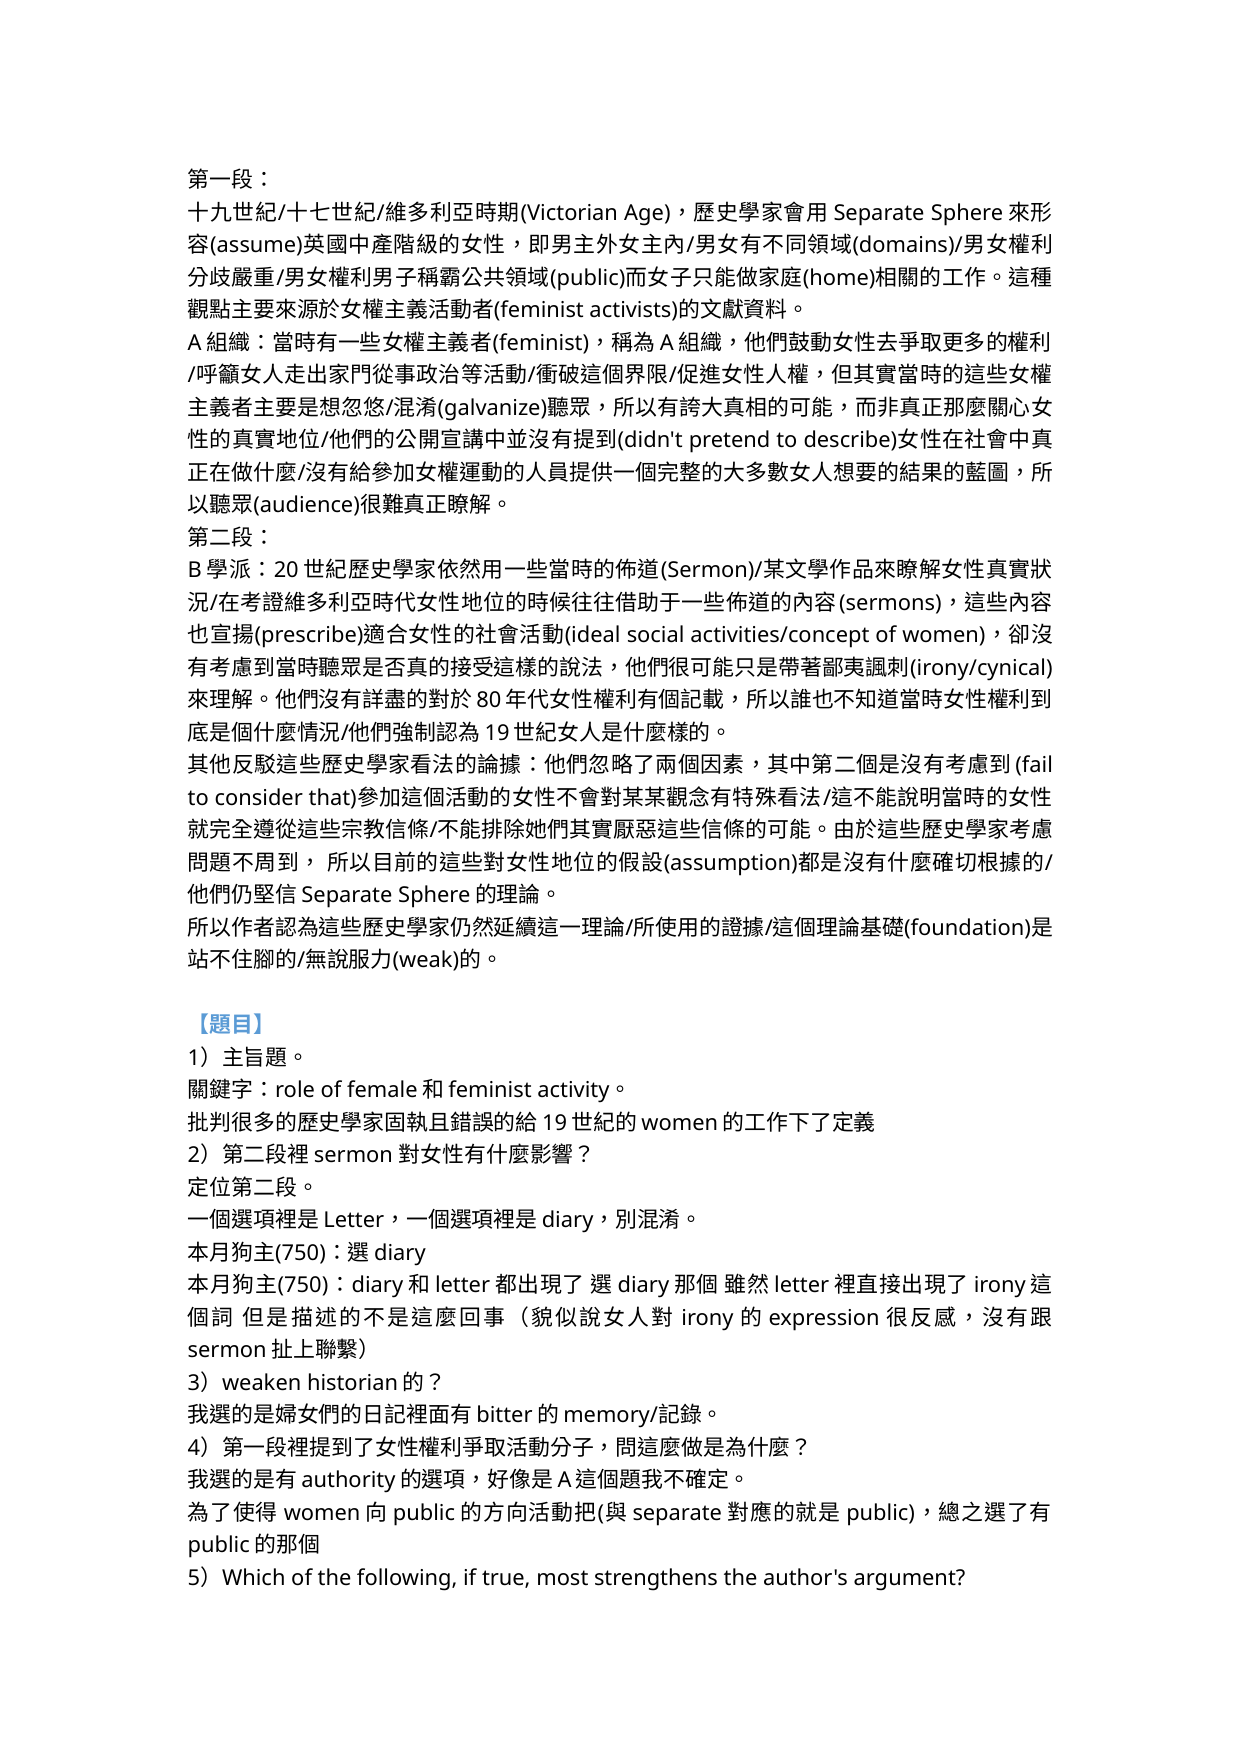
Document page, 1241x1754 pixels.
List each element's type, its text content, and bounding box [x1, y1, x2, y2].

text 第二段： [187, 519, 1053, 552]
text B學派：20世紀歷史學家依然用一些當時的佈道(Sermon)/某文學作品來瞭解女性真實狀況/在考證維多利亞時代女性地位的時候往往借助于一些佈道的內容(sermons)，這些內容也宣揚(prescribe)適合女性的社會活動(ideal social activities/concept of women)，卻沒有考慮到當時聽眾是否真的接受這樣的說法，他們很可能只是帶著鄙夷諷刺(irony/cynical)來理解。他們沒有詳盡的對於80年代女性權利有個記載，所以誰也不知道當時女性權利到底是個什麼情況/他們強制認為19世紀女人是什麼樣的。 [187, 552, 1053, 747]
text 1）主旨題。 [187, 1039, 1053, 1072]
text A組織：當時有一些女權主義者(feminist)，稱為A組織，他們鼓動女性去爭取更多的權利/呼籲女人走出家門從事政治等活動/衝破這個界限/促進女性人權，但其實當時的這些女權主義者主要是想忽悠/混淆(galvanize)聽眾，所以有誇大真相的可能，而非真正那麼關心女性的真實地位/他們的公開宣講中並沒有提到(didn't pretend to describe)女性在社會中真正在做什麼/沒有給參加女權運動的人員提供一個完整的大多數女人想要的結果的藍圖，所以聽眾(audience)很難真正瞭解。 [187, 324, 1053, 519]
text 本月狗主(750)：diary和letter都出現了 選diary那個 雖然letter裡直接出現了irony這個詞 但是描述的不是這麼回事（貌似說女人對irony的expression很反感，沒有跟sermon扯上聯繫） [187, 1267, 1053, 1364]
text 所以作者認為這些歷史學家仍然延續這一理論/所使用的證據/這個理論基礎(foundation)是站不住腳的/無說服力(weak)的。 [187, 909, 1053, 974]
text 定位第二段。 [187, 1169, 1053, 1202]
text 關鍵字：role of female和feminist activity。 [187, 1072, 1053, 1104]
text 十九世紀/十七世紀/維多利亞時期(Victorian Age)，歷史學家會用Separate Sphere來形容(assume)英國中產階級的女性，即男主外女主內/男女有不同領域(domains)/男女權利分歧嚴重/男女權利男子稱霸公共領域(public)而女子只能做家庭(home)相關的工作。這種觀點主要來源於女權主義活動者(feminist activists)的文獻資料。 [187, 194, 1053, 324]
text 批判很多的歷史學家固執且錯誤的給19世紀的women的工作下了定義 [187, 1104, 1053, 1137]
text 第一段： [187, 162, 1053, 194]
text 本月狗主(750)：選diary [187, 1234, 1053, 1267]
text 我選的是婦女們的日記裡面有bitter的memory/記錄。 [187, 1397, 1053, 1429]
text 3）weaken historian的？ [187, 1364, 1053, 1397]
text 2）第二段裡sermon 對女性有什麼影響？ [187, 1137, 1053, 1169]
text 5）Which of the following, if true, most strengthens the author's argument? [187, 1559, 1053, 1592]
text 【題目】 [187, 1007, 1053, 1039]
text 4）第一段裡提到了女性權利爭取活動分子，問這麼做是為什麼？ [187, 1429, 1053, 1462]
text 其他反駁這些歷史學家看法的論據：他們忽略了兩個因素，其中第二個是沒有考慮到(fail to consider that)參加這個活動的女性不會對某某觀念有特殊看法/這不能說明當時的女性就完全遵從這些宗教信條/不能排除她們其實厭惡這些信條的可能。由於這些歷史學家考慮問題不周到， 所以目前的這些對女性地位的假設(assumption)都是沒有什麼確切根據的/他們仍堅信Separate Sphere的理論。 [187, 747, 1053, 909]
text 一個選項裡是Letter，一個選項裡是diary，別混淆。 [187, 1202, 1053, 1234]
text 我選的是有authority的選項，好像是A這個題我不確定。 [187, 1462, 1053, 1494]
text 為了使得women向public的方向活動把(與separate對應的就是public)，總之選了有public的那個 [187, 1494, 1053, 1559]
